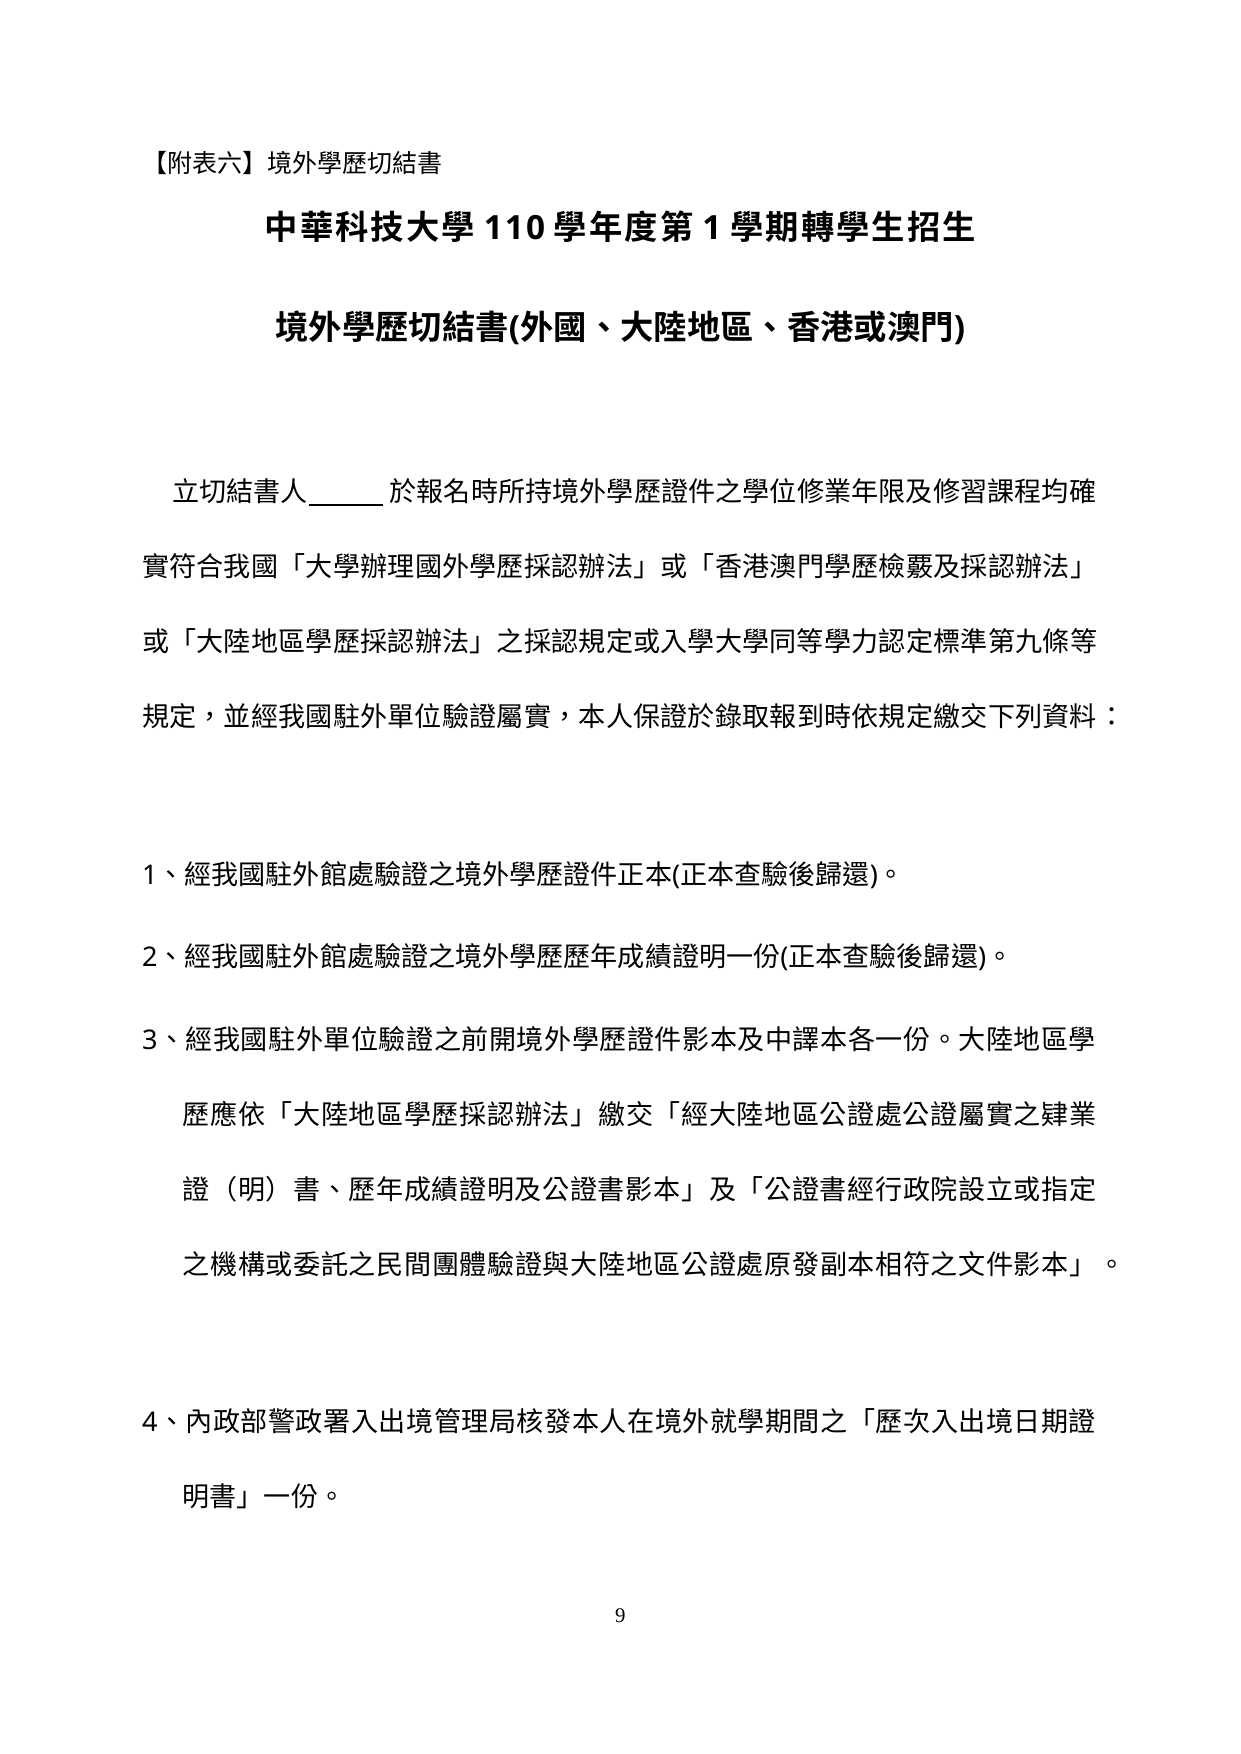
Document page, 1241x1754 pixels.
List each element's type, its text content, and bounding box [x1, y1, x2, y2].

text 4、內政部警政署入出境管理局核發本人在境外就學期間之「歷次入出境日期證明書」一份。 [142, 1382, 1098, 1532]
text 1、經我國駐外館處驗證之境外學歷證件正本(正本查驗後歸還)。 [142, 835, 1098, 910]
text 境外學歷切結書(外國、大陸地區、香港或澳門) [142, 287, 1098, 362]
text 3、經我國駐外單位驗證之前開境外學歷證件影本及中譯本各一份。大陸地區學歷應依「大陸地區學歷採認辦法」繳交「經大陸地區公證處公證屬實之肄業證（明）書、歷年成績證明及公證書影本」及「公證書經行政院設立或指定之機構或委託之民間團體驗證與大陸地區公證處原發副本相符之文件影本」。 [142, 1000, 1098, 1375]
text 2、經我國駐外館處驗證之境外學歷歷年成績證明一份(正本查驗後歸還)。 [142, 917, 1098, 992]
text 中華科技大學110學年度第1學期轉學生招生 [142, 187, 1098, 262]
text 【附表六】境外學歷切結書 [142, 142, 1098, 180]
text 立切結書人 於報名時所持境外學歷證件之學位修業年限及修習課程均確實符合我國「大學辦理國外學歷採認辦法」或「香港澳門學歷檢覈及採認辦法」或「大陸地區學歷採認辦法」之採認規定或入學大學同等學力認定標準第九條等規定，並經我國駐外單位驗證屬實，本人保證於錄取報到時依規定繳交下列資料： [142, 452, 1098, 827]
